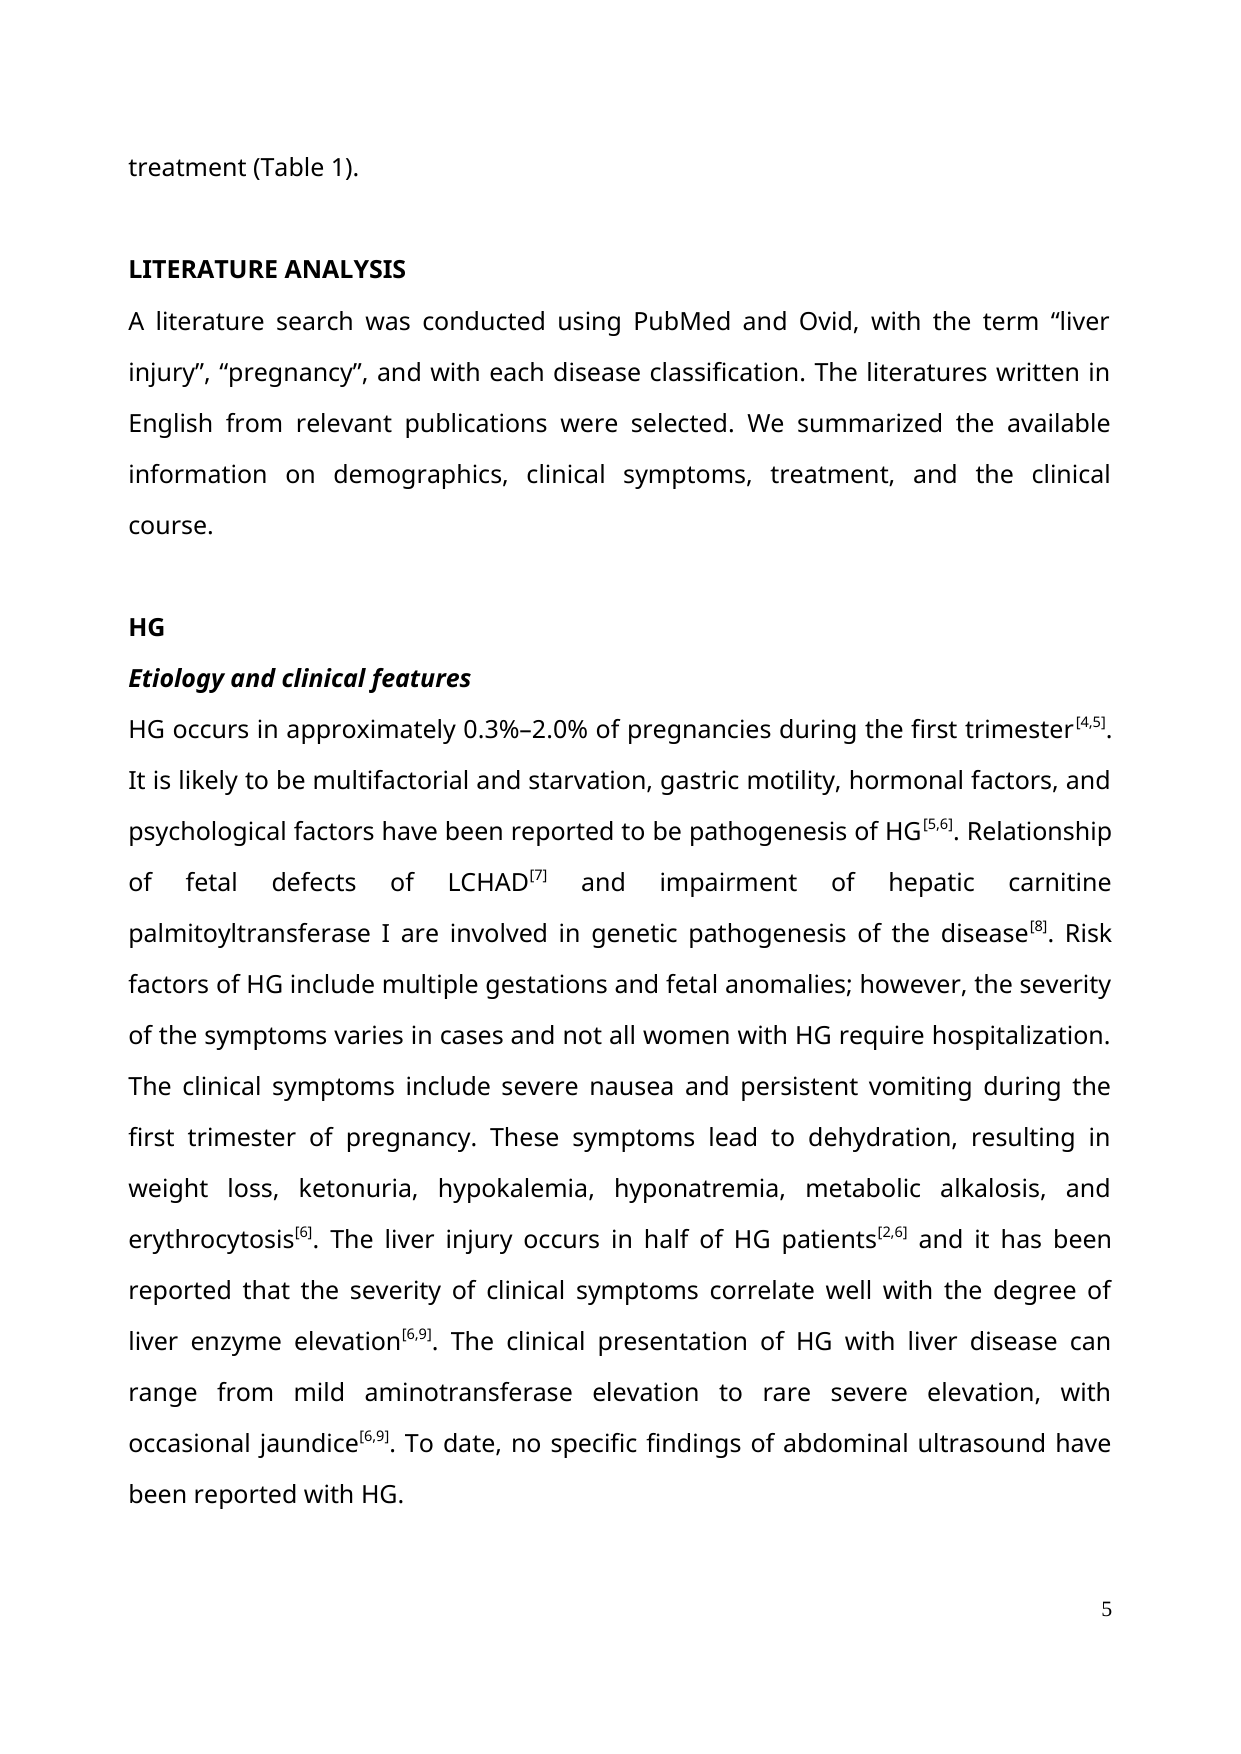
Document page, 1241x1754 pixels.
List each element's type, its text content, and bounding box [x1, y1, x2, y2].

text A literature search was conducted using PubMed and Ovid, with the term “liver injury”, “pregnancy”, and with each disease classification. The literatures written in English from relevant publications were selected. We summarized the available information on demographics, clinical symptoms, treatment, and the clinical course. [128, 303, 1112, 541]
text HG [128, 609, 1112, 643]
text Etiology and clinical features [128, 660, 1112, 694]
text HG occurs in approximately 0.3%–2.0% of pregnancies during the first trimester[4,5]. It is likely to be multifactorial and starvation, gastric motility, hormonal factors, and psychological factors have been reported to be pathogenesis of HG[5,6]. Relationship of fetal defects of LCHAD[7] and impairment of hepatic carnitine palmitoyltransferase I are involved in genetic pathogenesis of the disease[8]. Risk factors of HG include multiple gestations and fetal anomalies; however, the severity of the symptoms varies in cases and not all women with HG require hospitalization. The clinical symptoms include severe nausea and persistent vomiting during the first trimester of pregnancy. These symptoms lead to dehydration, resulting in weight loss, ketonuria, hypokalemia, hyponatremia, metabolic alkalosis, and erythrocytosis[6]. The liver injury occurs in half of HG patients[2,6] and it has been reported that the severity of clinical symptoms correlate well with the degree of liver enzyme elevation[6,9]. The clinical presentation of HG with liver disease can range from mild aminotransferase elevation to rare severe elevation, with occasional jaundice[6,9]. To date, no specific findings of abdominal ultrasound have been reported with HG. [128, 711, 1112, 1511]
text LITERATURE ANALYSIS [128, 252, 1112, 286]
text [128, 150, 1112, 184]
